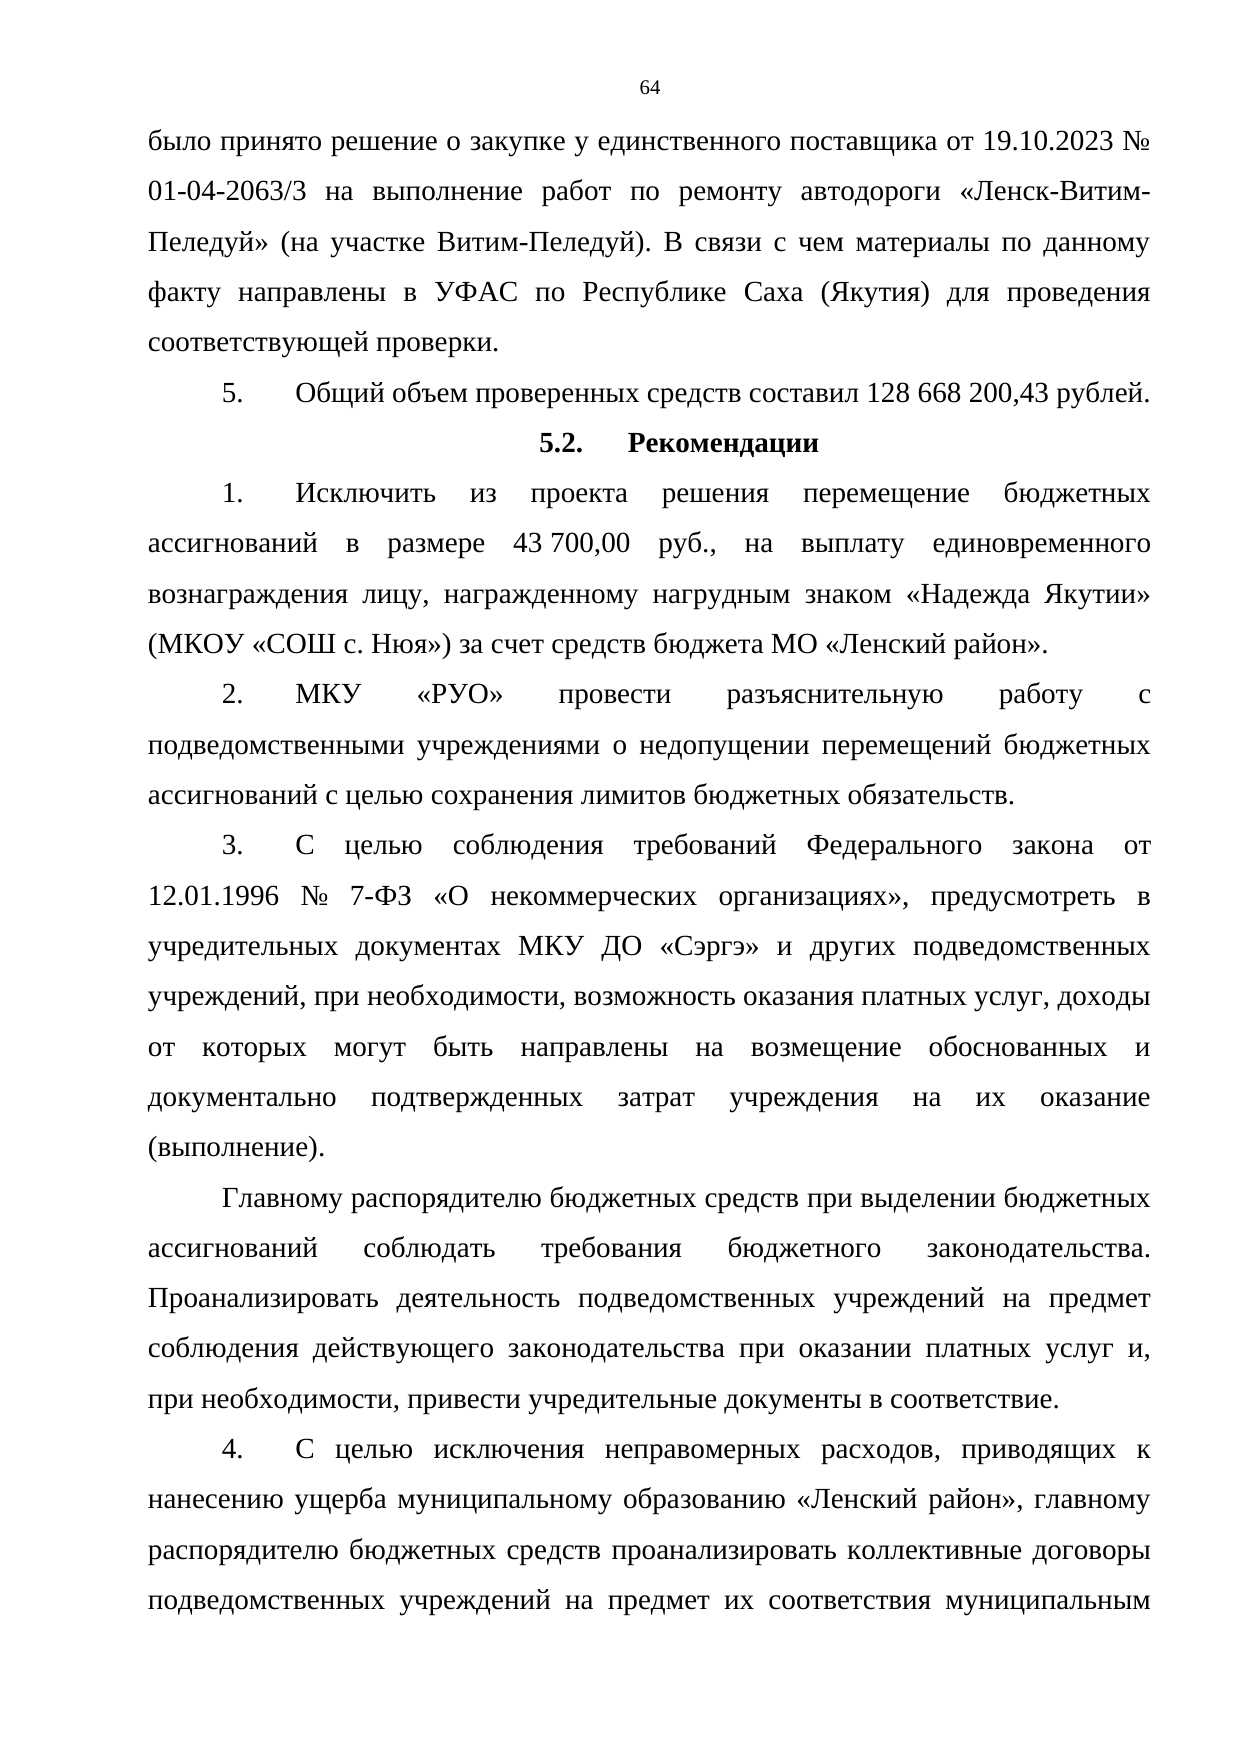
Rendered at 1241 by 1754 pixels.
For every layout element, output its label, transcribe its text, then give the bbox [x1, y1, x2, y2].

list Общий объем проверенных средств составил 128 668 200,43 рублей. [148, 375, 1152, 408]
list С целью соблюдения требований Федерального закона от 12.01.1996 № 7-ФЗ «О некоммерческих организациях», предусмотреть в учредительных документах МКУ ДО «Сэргэ» и других подведомственных учреждений, при необходимости, возможность оказания платных услуг, доходы от которых могут быть направлены на возмещение обоснованных и документально подтвержденных затрат учреждения на их оказание (выполнение). [148, 827, 1152, 1163]
text Главному распорядителю бюджетных средств при выделении бюджетных ассигнований соблюдать требования бюджетного законодательства. Проанализировать деятельность подведомственных учреждений на предмет соблюдения действующего законодательства при оказании платных услуг и, при необходимости, привести учредительные документы в соответствие. [148, 1180, 1152, 1414]
list Исключить из проекта решения перемещение бюджетных ассигнований в размере 43 700,00 руб., на выплату единовременного вознаграждения лицу, награжденному нагрудным знаком «Надежда Якутии» (МКОУ «СОШ с. Нюя») за счет средств бюджета МО «Ленский район». [148, 475, 1152, 660]
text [148, 123, 1152, 358]
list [148, 1431, 1152, 1616]
list МКУ «РУО» провести разъяснительную работу с подведомственными учреждениями о недопущении перемещений бюджетных ассигнований с целью сохранения лимитов бюджетных обязательств. [148, 677, 1152, 811]
text 5.2. Рекомендации [148, 425, 1152, 458]
